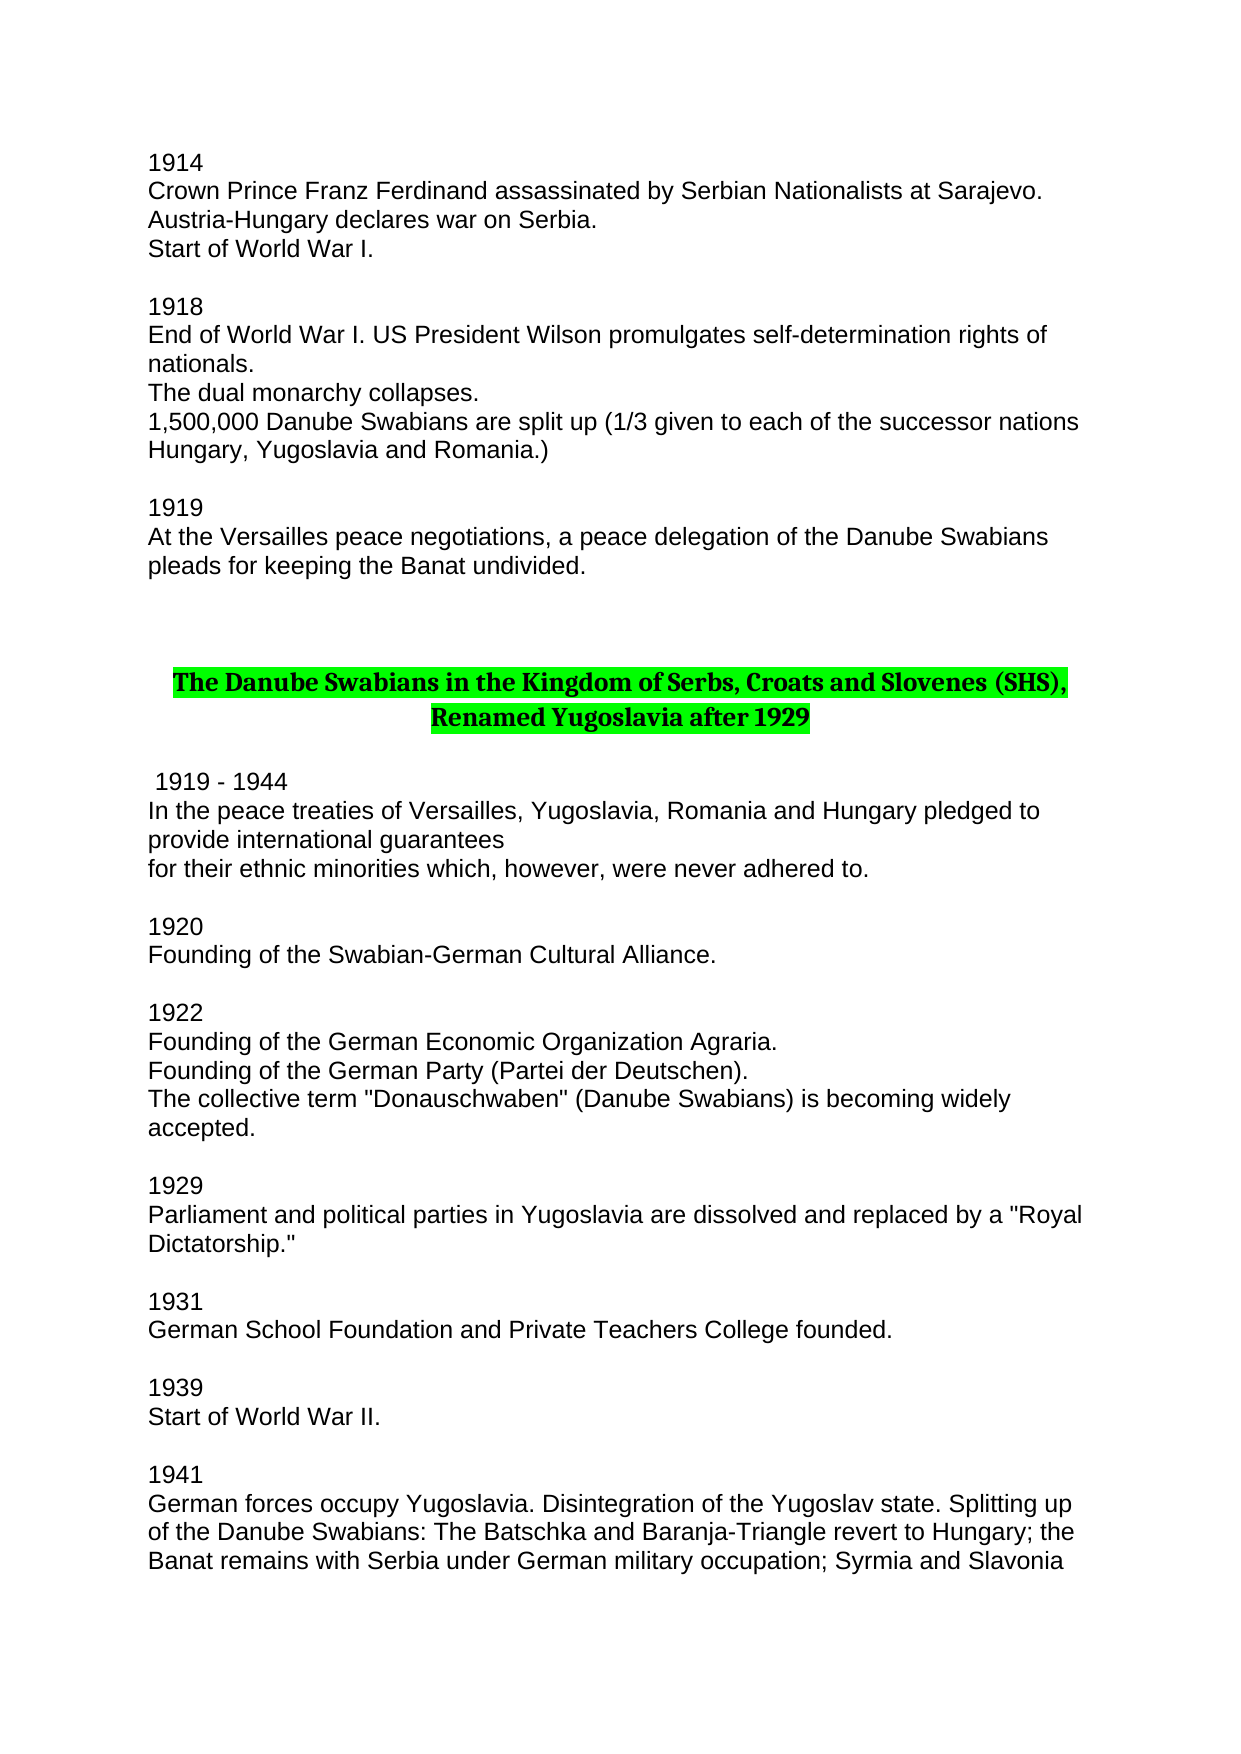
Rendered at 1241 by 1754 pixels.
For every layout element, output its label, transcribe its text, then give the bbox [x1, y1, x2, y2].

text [148, 1460, 1093, 1575]
subtitle The Danube Swabians in the Kingdom of Serbs, Croats and Slovenes (SHS), Renamed Yugoslavia after 1929 [148, 667, 1093, 734]
text 1918 End of World War I. US President Wilson promulgates self-determination rights of nationals. The dual monarchy collapses. 1,500,000 Danube Swabians are split up (1/3 given to each of the successor nations Hungary, Yugoslavia and Romania.) [148, 292, 1093, 464]
text 1931 German School Foundation and Private Teachers College founded. [148, 1287, 1093, 1344]
text 1919 - 1944 In the peace treaties of Versailles, Yugoslavia, Romania and Hungary pledged to provide international guarantees for their ethnic minorities which, however, were never adhered to. [148, 767, 1093, 882]
text 1939 Start of World War II. [148, 1373, 1093, 1431]
text 1914 Crown Prince Franz Ferdinand assassinated by Serbian Nationalists at Sarajevo. Austria-Hungary declares war on Serbia. Start of World War I. [148, 148, 1093, 263]
text 1929 Parliament and political parties in Yugoslavia are dissolved and replaced by a "Royal Dictatorship." [148, 1171, 1093, 1257]
text 1919 At the Versailles peace negotiations, a peace delegation of the Danube Swabians pleads for keeping the Banat undivided. [148, 493, 1093, 580]
text 1920 Founding of the Swabian-German Cultural Alliance. [148, 912, 1093, 969]
text 1922 Founding of the German Economic Organization Agraria. Founding of the German Party (Partei der Deutschen). The collective term "Donauschwaben" (Danube Swabians) is becoming widely accepted. [148, 998, 1093, 1142]
